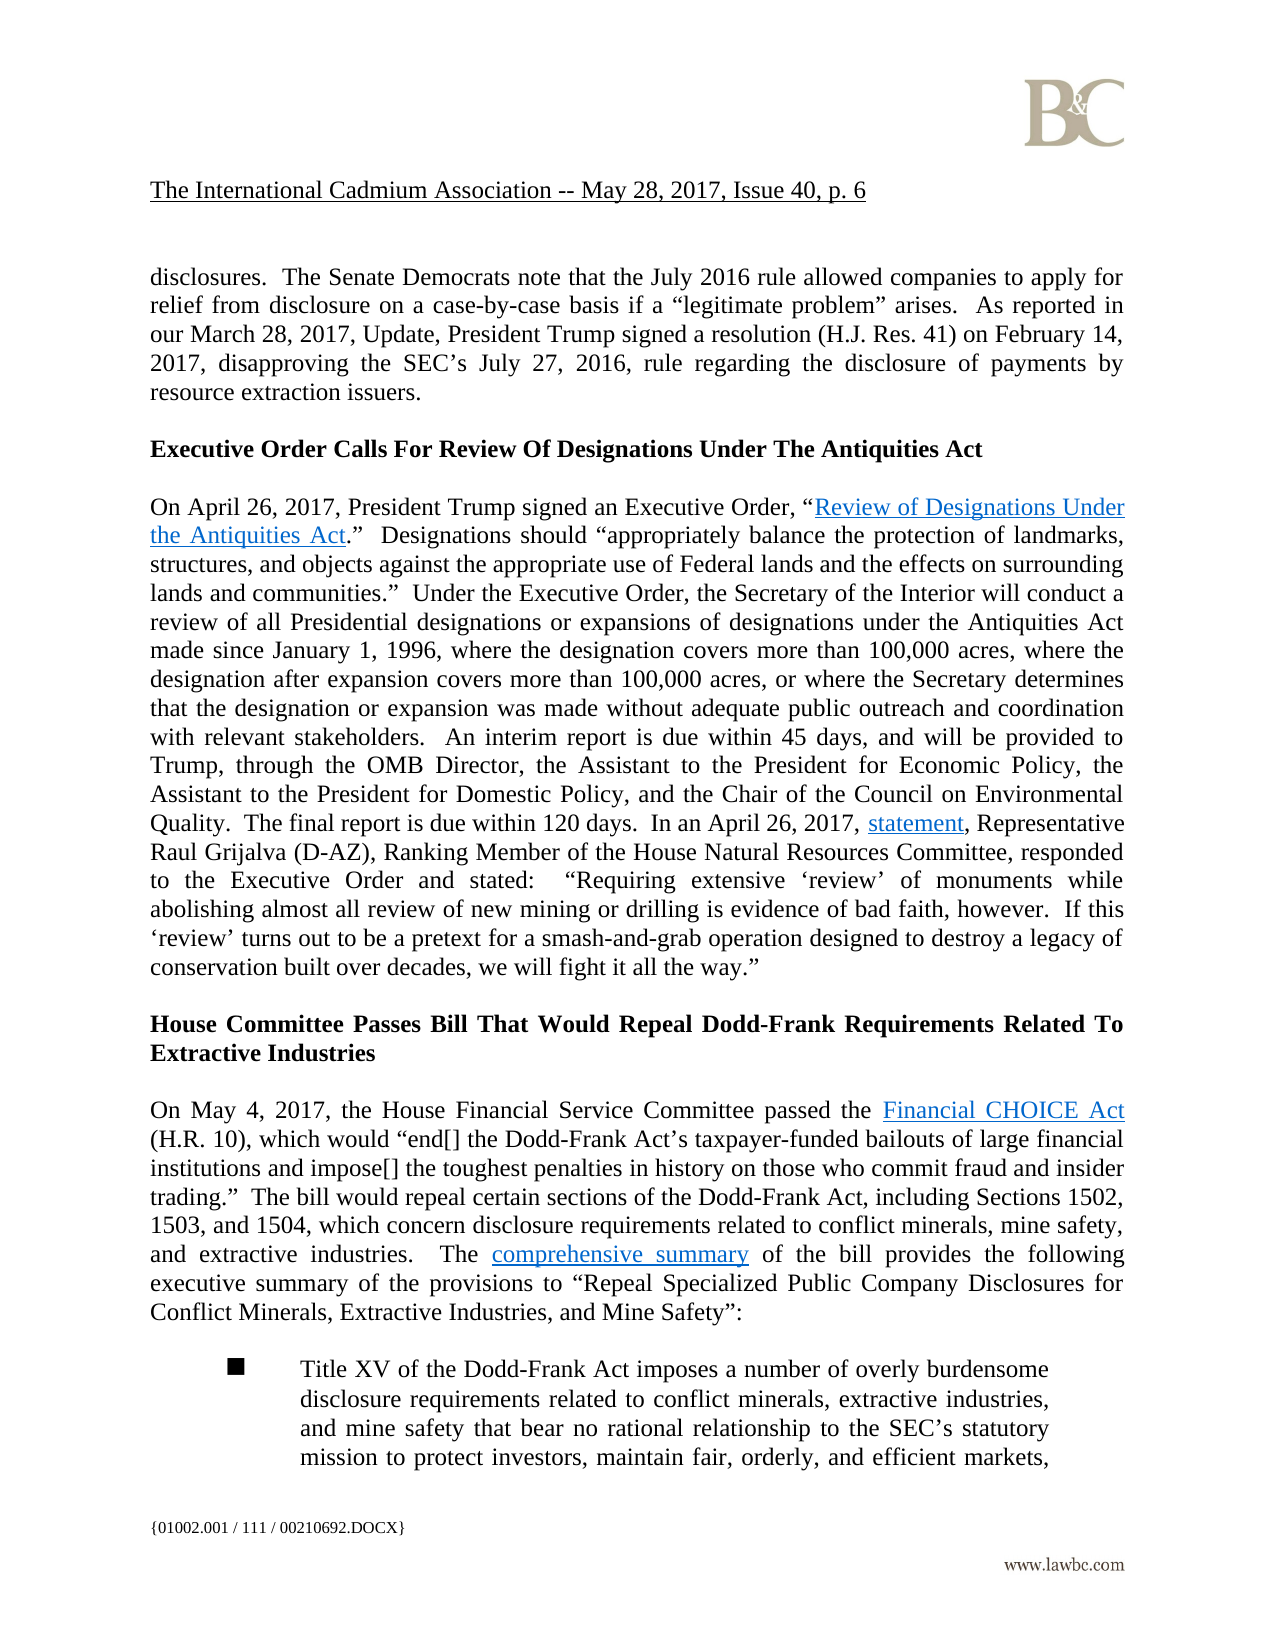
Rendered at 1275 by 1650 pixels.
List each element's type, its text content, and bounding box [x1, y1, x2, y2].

text House Committee Passes Bill That Would Repeal Dodd-Frank Requirements Related To Extractive Industries [150, 1009, 1125, 1067]
text On April 26, 2017, President Trump signed an Executive Order, “Review of Designations Under the Antiquities Act.” Designations should “appropriately balance the protection of landmarks, structures, and objects against the appropriate use of Federal lands and the effects on surrounding lands and communities.” Under the Executive Order, the Secretary of the Interior will conduct a review of all Presidential designations or expansions of designations under the Antiquities Act made since January 1, 1996, where the designation covers more than 100,000 acres, where the designation after expansion covers more than 100,000 acres, or where the Secretary determines that the designation or expansion was made without adequate public outreach and coordination with relevant stakeholders. An interim report is due within 45 days, and will be provided to Trump, through the OMB Director, the Assistant to the President for Economic Policy, the Assistant to the President for Domestic Policy, and the Chair of the Council on Environmental Quality. The final report is due within 120 days. In an April 26, 2017, statement, Representative Raul Grijalva (D-AZ), Ranking Member of the House Natural Resources Committee, responded to the Executive Order and stated: “Requiring extensive ‘review’ of monuments while abolishing almost all review of new mining or drilling is evidence of bad faith, however. If this ‘review’ turns out to be a pretext for a smash-and-grab operation designed to destroy a legacy of conservation built over decades, we will fight it all the way.” [150, 492, 1125, 981]
picture [1023, 75, 1125, 147]
text On May 4, 2017, the House Financial Service Committee passed the Financial CHOICE Act (H.R. 10), which would “end[] the Dodd-Frank Act’s taxpayer-funded bailouts of large financial institutions and impose[] the toughest penalties in history on those who commit fraud and insider trading.” The bill would repeal certain sections of the Dodd-Frank Act, including Sections 1502, 1503, and 1504, which concern disclosure requirements related to conflict minerals, mine safety, and extractive industries. The comprehensive summary of the bill provides the following executive summary of the provisions to “Repeal Specialized Public Company Disclosures for Conflict Minerals, Extractive Industries, and Mine Safety”: [150, 1096, 1125, 1326]
text Executive Order Calls For Review Of Designations Under The Antiquities Act [150, 434, 1125, 463]
picture [1000, 1555, 1125, 1575]
